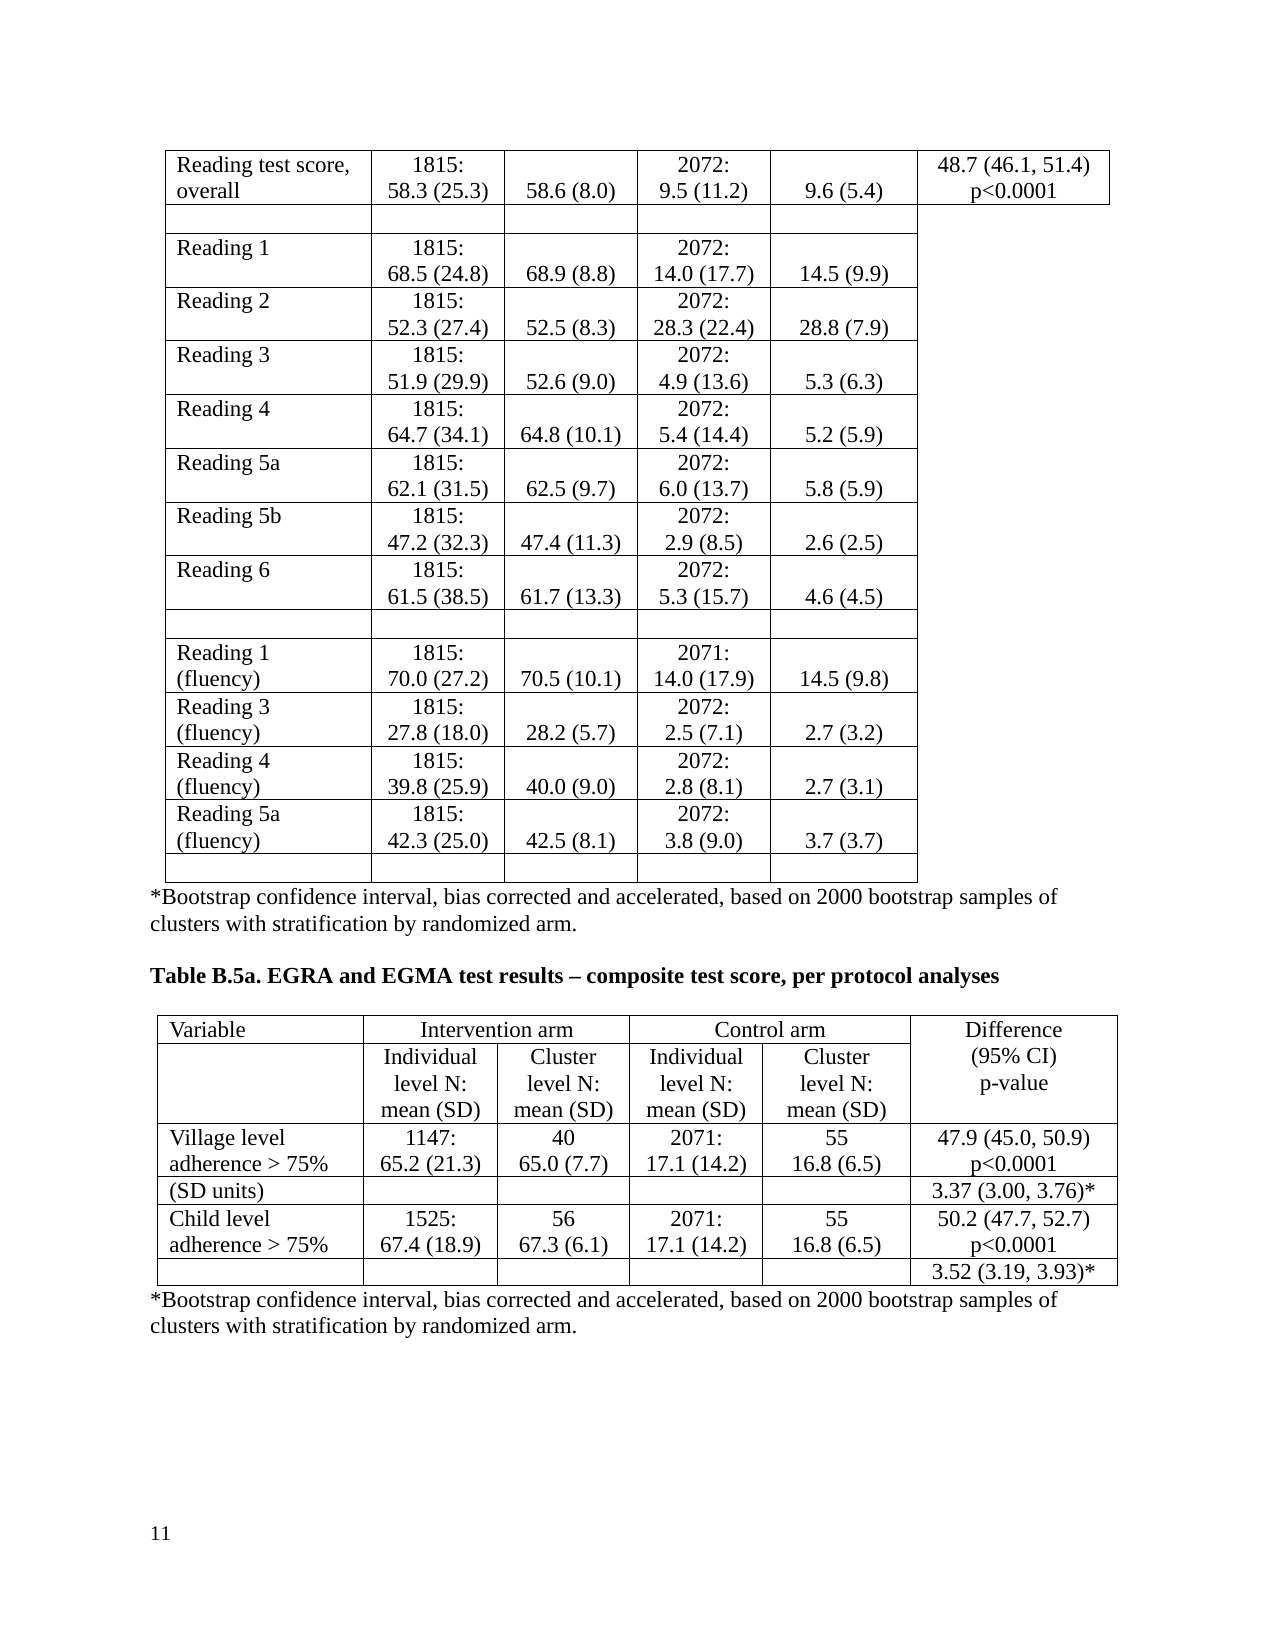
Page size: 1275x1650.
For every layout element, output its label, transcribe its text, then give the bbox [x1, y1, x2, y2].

table_cell Reading 5b [166, 503, 371, 555]
table_cell 40 65.0 (7.7) [498, 1124, 629, 1176]
table_cell Reading 1 (fluency) [166, 639, 371, 692]
table_cell 55 16.8 (6.5) [763, 1124, 910, 1176]
table_cell 2072: 2.9 (8.5) [638, 503, 770, 555]
table_cell 56 67.3 (6.1) [498, 1205, 629, 1257]
table_header Reading test score, overall [166, 151, 371, 204]
table_cell Child level adherence > 75% [158, 1205, 363, 1257]
table_cell [364, 1177, 497, 1204]
table_cell 1815: 68.5 (24.8) [372, 234, 504, 287]
table_cell Individual level N: mean (SD) [364, 1044, 497, 1122]
table_cell 68.9 (8.8) [505, 234, 637, 287]
table_cell 55 16.8 (6.5) [763, 1205, 910, 1257]
table_cell 3.52 (3.19, 3.93)* [911, 1259, 1117, 1285]
table_cell [638, 610, 770, 638]
table_cell Reading 1 [166, 234, 371, 287]
table_header 48.7 (46.1, 51.4) p<0.0001 [918, 151, 1109, 204]
table_header Intervention arm [364, 1016, 629, 1042]
table_cell 2072: 5.3 (15.7) [638, 556, 770, 609]
table_header Variable [158, 1016, 363, 1042]
table_cell 2072: 6.0 (13.7) [638, 449, 770, 502]
table_cell [763, 1177, 910, 1204]
table_cell Reading 6 [166, 556, 371, 609]
table_cell [771, 610, 917, 638]
table_cell 2.6 (2.5) [771, 503, 917, 555]
table_cell Reading 5a [166, 449, 371, 502]
table_cell [505, 854, 637, 882]
table_header Control arm [630, 1016, 910, 1042]
table_cell 2072: 3.8 (9.0) [638, 800, 770, 853]
table_cell [498, 1177, 629, 1204]
table_header 2072: 9.5 (11.2) [638, 151, 770, 204]
table_cell 1815: 62.1 (31.5) [372, 449, 504, 502]
table_cell [372, 854, 504, 882]
table_cell Individual level N: mean (SD) [630, 1044, 762, 1122]
table_cell [771, 205, 917, 233]
table_cell Reading 4 (fluency) [166, 747, 371, 799]
table_cell Reading 5a (fluency) [166, 800, 371, 853]
table_cell 2071: 17.1 (14.2) [630, 1124, 762, 1176]
table_cell [166, 205, 371, 233]
table_cell 1525: 67.4 (18.9) [364, 1205, 497, 1257]
table_cell 1815: 51.9 (29.9) [372, 341, 504, 394]
table_cell Reading 3 (fluency) [166, 693, 371, 746]
table_cell 4.6 (4.5) [771, 556, 917, 609]
table_cell 62.5 (9.7) [505, 449, 637, 502]
table_cell 2072: 28.3 (22.4) [638, 288, 770, 340]
table_cell 61.7 (13.3) [505, 556, 637, 609]
table_cell Reading 2 [166, 288, 371, 340]
table_cell 70.5 (10.1) [505, 639, 637, 692]
table_cell Cluster level N: mean (SD) [498, 1044, 629, 1122]
table_cell 28.8 (7.9) [771, 288, 917, 340]
table_cell [372, 205, 504, 233]
table_cell 1815: 27.8 (18.0) [372, 693, 504, 746]
table_cell [505, 610, 637, 638]
table_cell 47.9 (45.0, 50.9) p<0.0001 [911, 1124, 1117, 1176]
table_cell 1815: 70.0 (27.2) [372, 639, 504, 692]
table_cell [630, 1177, 762, 1204]
table_cell 14.5 (9.8) [771, 639, 917, 692]
table_cell [364, 1259, 497, 1285]
table_cell 2072: 2.8 (8.1) [638, 747, 770, 799]
table_cell 64.8 (10.1) [505, 395, 637, 448]
table_cell [158, 1259, 363, 1285]
table_cell 3.37 (3.00, 3.76)* [911, 1177, 1117, 1204]
table_cell [166, 854, 371, 882]
table_cell 1815: 52.3 (27.4) [372, 288, 504, 340]
table_cell 5.8 (5.9) [771, 449, 917, 502]
table_cell [158, 1044, 363, 1122]
table_cell [372, 610, 504, 638]
table_cell 50.2 (47.7, 52.7) p<0.0001 [911, 1205, 1117, 1257]
table_cell 1815: 39.8 (25.9) [372, 747, 504, 799]
table_cell 1147: 65.2 (21.3) [364, 1124, 497, 1176]
table_cell 2071: 14.0 (17.9) [638, 639, 770, 692]
table_cell 14.5 (9.9) [771, 234, 917, 287]
table_cell Reading 3 [166, 341, 371, 394]
table_header 1815: 58.3 (25.3) [372, 151, 504, 204]
text *Bootstrap confidence interval, bias corrected and accelerated, based on 2000 bootstrap samples of clusters with stratification by randomized arm. [150, 1286, 1125, 1338]
table_cell [505, 205, 637, 233]
table_cell [166, 610, 371, 638]
table_cell [498, 1259, 629, 1285]
table_cell 1815: 64.7 (34.1) [372, 395, 504, 448]
table_cell 3.7 (3.7) [771, 800, 917, 853]
table_cell Village level adherence > 75% [158, 1124, 363, 1176]
table_cell 1815: 42.3 (25.0) [372, 800, 504, 853]
table_cell 40.0 (9.0) [505, 747, 637, 799]
text Table B.5a. EGRA and EGMA test results – composite test score, per protocol analyses [150, 962, 1125, 989]
table_cell 5.2 (5.9) [771, 395, 917, 448]
table_cell 2072: 14.0 (17.7) [638, 234, 770, 287]
table_cell 2.7 (3.2) [771, 693, 917, 746]
table_cell 2072: 2.5 (7.1) [638, 693, 770, 746]
table_cell 42.5 (8.1) [505, 800, 637, 853]
table_cell (SD units) [158, 1177, 363, 1204]
table_header Difference (95% CI) p-value [911, 1016, 1117, 1122]
table_cell 47.4 (11.3) [505, 503, 637, 555]
table_cell Reading 4 [166, 395, 371, 448]
table_cell [638, 854, 770, 882]
text *Bootstrap confidence interval, bias corrected and accelerated, based on 2000 bootstrap samples of clusters with stratification by randomized arm. [150, 883, 1125, 936]
table_cell 5.3 (6.3) [771, 341, 917, 394]
table_header 9.6 (5.4) [771, 151, 917, 204]
table_cell 2072: 5.4 (14.4) [638, 395, 770, 448]
table_cell 1815: 61.5 (38.5) [372, 556, 504, 609]
table_cell 52.5 (8.3) [505, 288, 637, 340]
table_cell [638, 205, 770, 233]
table_cell 2072: 4.9 (13.6) [638, 341, 770, 394]
table_cell [763, 1259, 910, 1285]
table_cell 2071: 17.1 (14.2) [630, 1205, 762, 1257]
table_cell 52.6 (9.0) [505, 341, 637, 394]
table_cell 28.2 (5.7) [505, 693, 637, 746]
table_cell Cluster level N: mean (SD) [763, 1044, 910, 1122]
table_cell [771, 854, 917, 882]
table_header 58.6 (8.0) [505, 151, 637, 204]
table_cell 1815: 47.2 (32.3) [372, 503, 504, 555]
table_cell 2.7 (3.1) [771, 747, 917, 799]
table_cell [630, 1259, 762, 1285]
